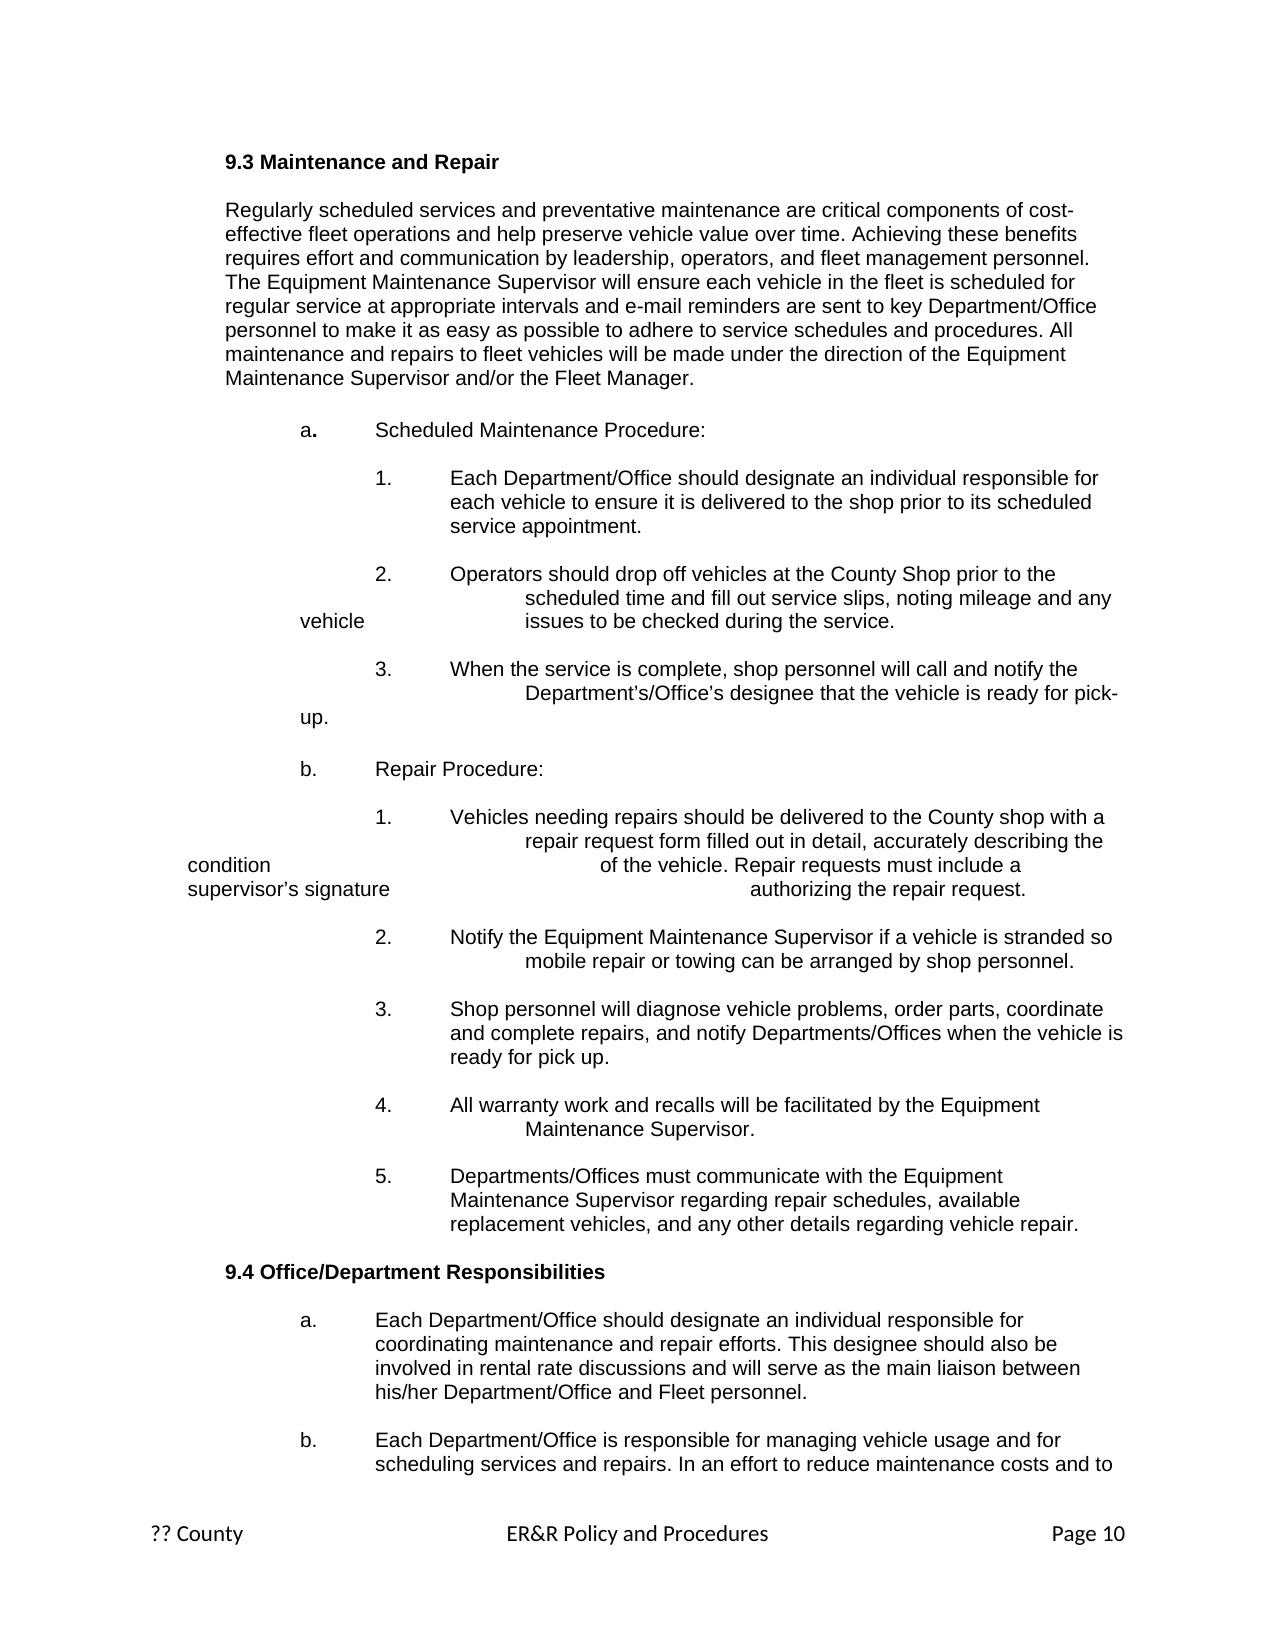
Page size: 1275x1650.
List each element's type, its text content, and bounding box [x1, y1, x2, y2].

text Regularly scheduled services and preventative maintenance are critical components of cost-effective fleet operations and help preserve vehicle value over time. Achieving these benefits requires effort and communication by leadership, operators, and fleet management personnel. The Equipment Maintenance Supervisor will ensure each vehicle in the fleet is scheduled for regular service at appropriate intervals and e-mail reminders are sent to key Department/Office personnel to make it as easy as possible to adhere to service schedules and procedures. All maintenance and repairs to fleet vehicles will be made under the direction of the Equipment Maintenance Supervisor and/or the Fleet Manager. [225, 198, 1125, 389]
text 3. When the service is complete, shop personnel will call and notify the Department’s/Office’s designee that the vehicle is ready for pick-up. [300, 657, 1125, 729]
text 5. Departments/Offices must communicate with the Equipment Maintenance Supervisor regarding repair schedules, available replacement vehicles, and any other details regarding vehicle repair. [375, 1164, 1125, 1236]
text 1. Vehicles needing repairs should be delivered to the County shop with a repair request form filled out in detail, accurately describing the condition of the vehicle. Repair requests must include a supervisor’s signature authorizing the repair request. [187, 805, 1125, 901]
text 1. Each Department/Office should designate an individual responsible for each vehicle to ensure it is delivered to the shop prior to its scheduled service appointment. [375, 466, 1125, 537]
text 4. All warranty work and recalls will be facilitated by the Equipment Maintenance Supervisor. [187, 1092, 1125, 1140]
text a. Scheduled Maintenance Procedure: [300, 418, 1125, 442]
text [300, 1428, 1125, 1476]
text 9.3 Maintenance and Repair [225, 150, 1125, 174]
text 2. Notify the Equipment Maintenance Supervisor if a vehicle is stranded so mobile repair or towing can be arranged by shop personnel. [187, 925, 1125, 973]
text b. Repair Procedure: [300, 757, 1125, 781]
text 2. Operators should drop off vehicles at the County Shop prior to the scheduled time and fill out service slips, noting mileage and any vehicle issues to be checked during the service. [300, 561, 1125, 633]
text 3. Shop personnel will diagnose vehicle problems, order parts, coordinate and complete repairs, and notify Departments/Offices when the vehicle is ready for pick up. [375, 997, 1125, 1068]
text 9.4 Office/Department Responsibilities [150, 1260, 1125, 1284]
text a. Each Department/Office should designate an individual responsible for coordinating maintenance and repair efforts. This designee should also be involved in rental rate discussions and will serve as the main liaison between his/her Department/Office and Fleet personnel. [300, 1308, 1125, 1404]
